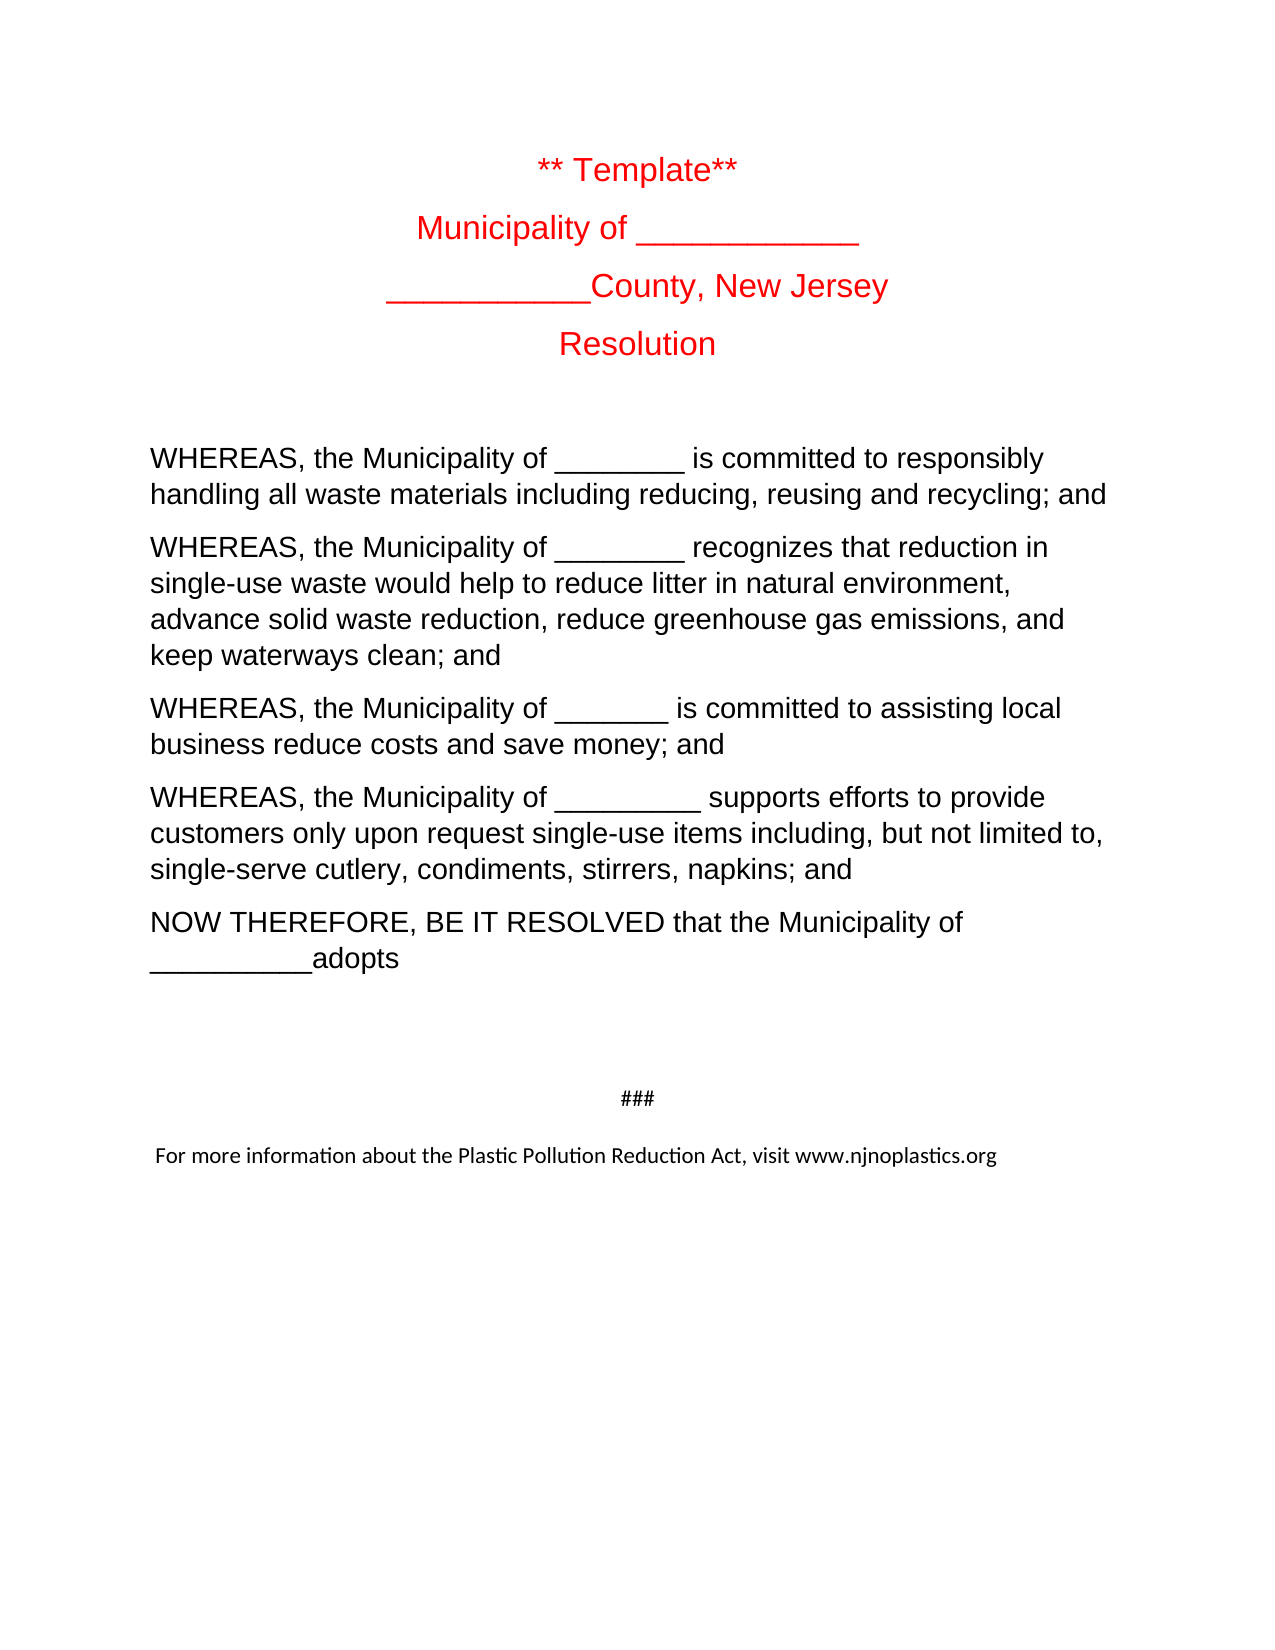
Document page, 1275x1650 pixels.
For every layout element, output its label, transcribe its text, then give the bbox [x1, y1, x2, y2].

text ___________County, New Jersey [150, 266, 1125, 305]
text ### [150, 1084, 1125, 1112]
text WHEREAS, the Municipality of _______ is committed to assisting local business reduce costs and save money; and [150, 691, 1125, 761]
text WHEREAS, the Municipality of ________ recognizes that reduction in single-use waste would help to reduce litter in natural environment, advance solid waste reduction, reduce greenhouse gas emissions, and keep waterways clean; and [150, 529, 1125, 672]
text WHEREAS, the Municipality of _________ supports efforts to provide customers only upon request single-use items including, but not limited to, single-serve cutlery, condiments, stirrers, napkins; and [150, 780, 1125, 886]
text For more information about the Plastic Pollution Reduction Act, visit www.njnoplastics.org [150, 1141, 1125, 1169]
text ** Template** [150, 150, 1125, 188]
text Municipality of ____________ [150, 208, 1125, 247]
text NOW THEREFORE, BE IT RESOLVED that the Municipality of __________adopts [150, 905, 1125, 974]
text WHEREAS, the Municipality of ________ is committed to responsibly handling all waste materials including reducing, reusing and recycling; and [150, 441, 1125, 510]
text Resolution [150, 324, 1125, 363]
